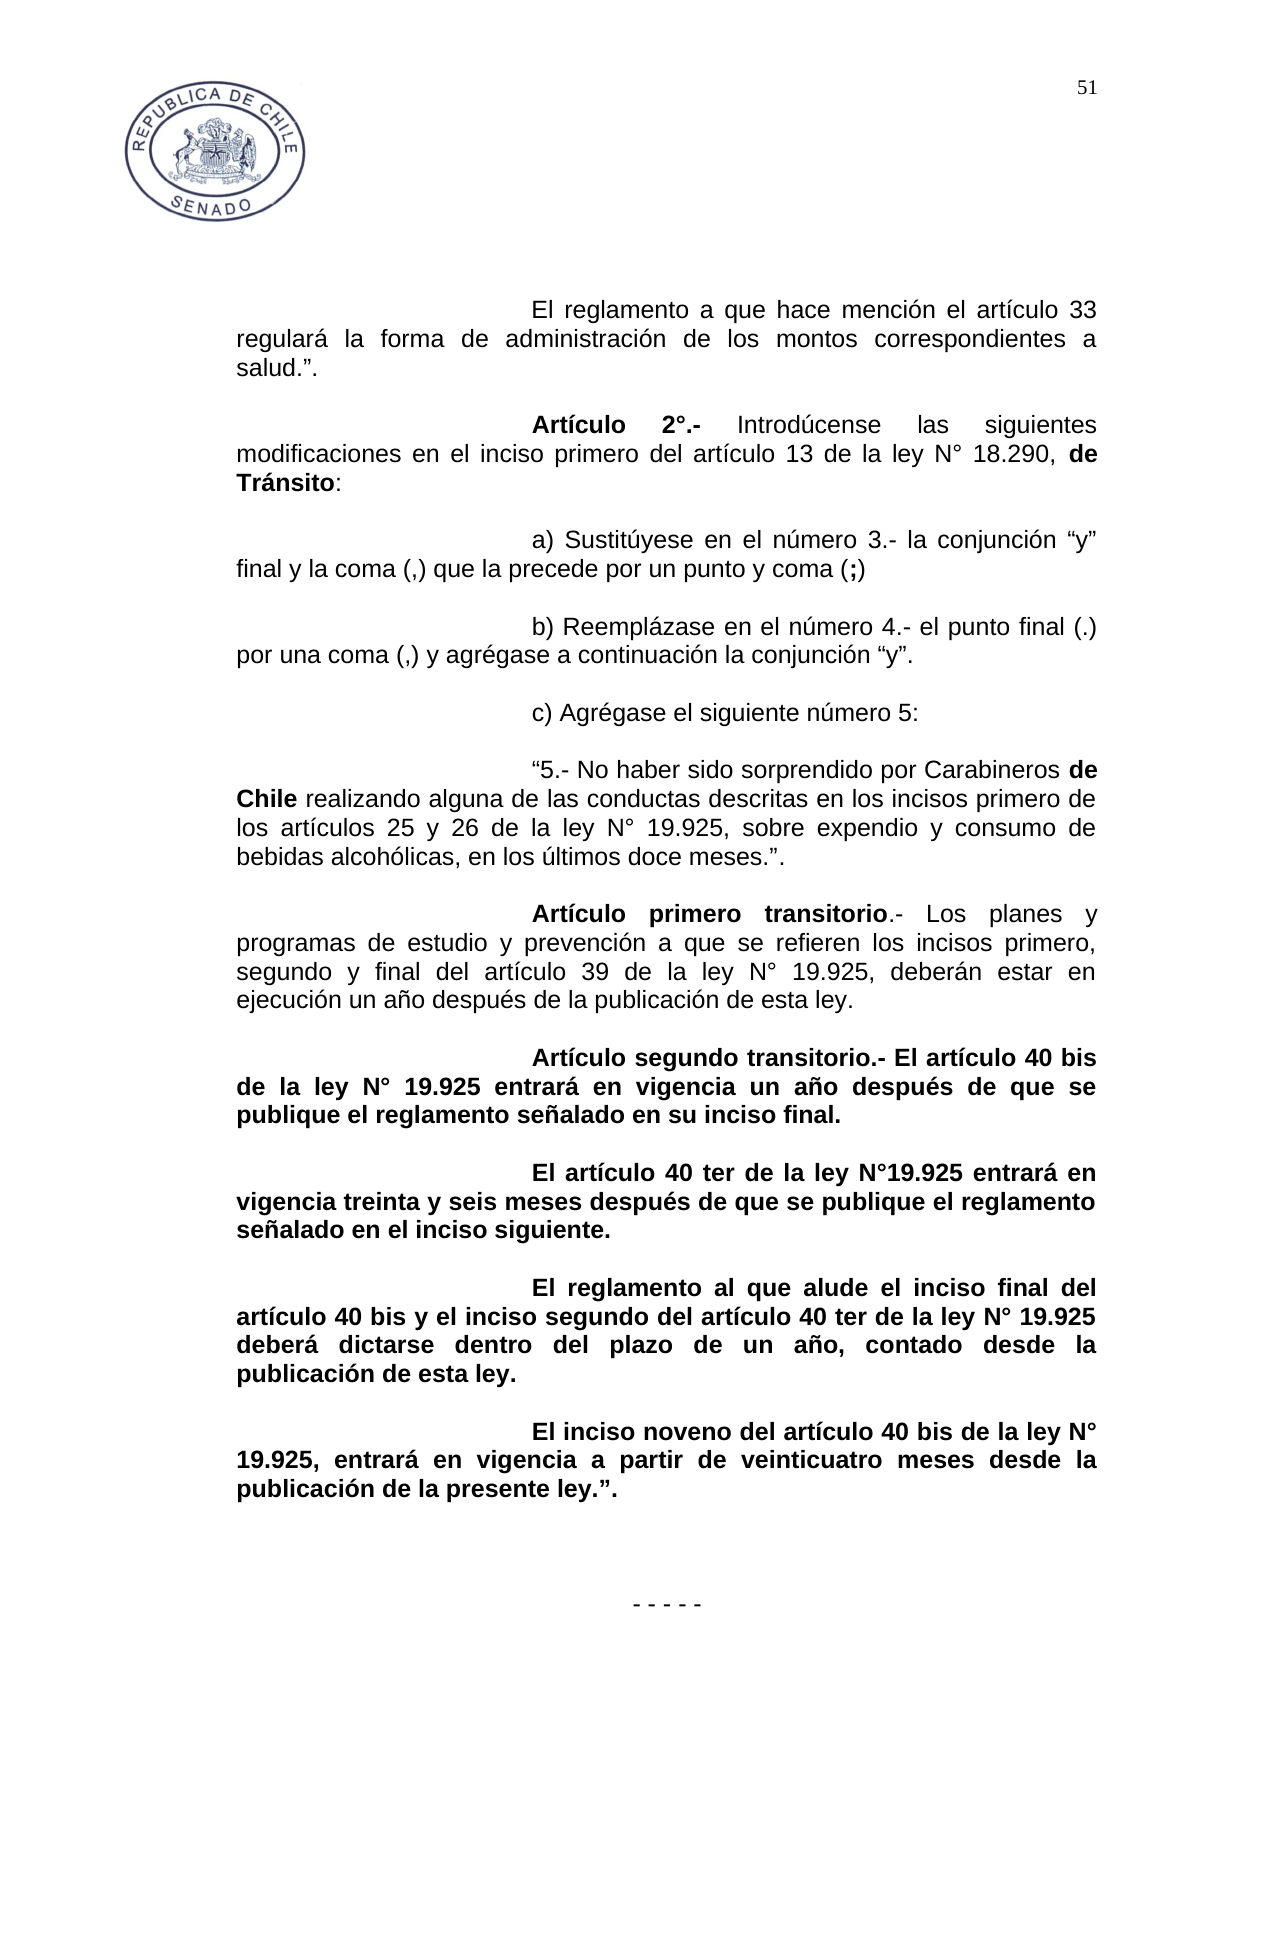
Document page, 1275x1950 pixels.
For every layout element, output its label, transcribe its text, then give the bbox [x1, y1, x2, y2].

text Artículo 2°.- Introdúcense las siguientes modificaciones en el inciso primero del artículo 13 de la ley N° 18.290, de Tránsito: [236, 410, 1098, 497]
text c) Agrégase el siguiente número 5: [236, 698, 1098, 727]
text “5.- No haber sido sorprendido por Carabineros de Chile realizando alguna de las conductas descritas en los incisos primero de los artículos 25 y 26 de la ley N° 19.925, sobre expendio y consumo de bebidas alcohólicas, en los últimos doce meses.”. [236, 755, 1098, 870]
text - - - - - [236, 1589, 1098, 1618]
text Artículo primero transitorio.- Los planes y programas de estudio y prevención a que se refieren los incisos primero, segundo y final del artículo 39 de la ley N° 19.925, deberán estar en ejecución un año después de la publicación de esta ley. [236, 899, 1098, 1014]
text El artículo 40 ter de la ley N°19.925 entrará en vigencia treinta y seis meses después de que se publique el reglamento señalado en el inciso siguiente. [236, 1158, 1098, 1244]
text b) Reemplázase en el número 4.- el punto final (.) por una coma (,) y agrégase a continuación la conjunción “y”. [236, 612, 1098, 669]
text El reglamento al que alude el inciso final del artículo 40 bis y el inciso segundo del artículo 40 ter de la ley N° 19.925 deberá dictarse dentro del plazo de un año, contado desde la publicación de esta ley. [236, 1273, 1098, 1388]
text a) Sustitúyese en el número 3.- la conjunción “y” final y la coma (,) que la precede por un punto y coma (;) [236, 525, 1098, 583]
text El inciso noveno del artículo 40 bis de la ley N° 19.925, entrará en vigencia a partir de veinticuatro meses desde la publicación de la presente ley.”. [236, 1417, 1098, 1503]
text Artículo segundo transitorio.- El artículo 40 bis de la ley N° 19.925 entrará en vigencia un año después de que se publique el reglamento señalado en su inciso final. [236, 1043, 1098, 1129]
text El reglamento a que hace mención el artículo 33 regulará la forma de administración de los montos correspondientes a salud.”. [236, 295, 1098, 382]
